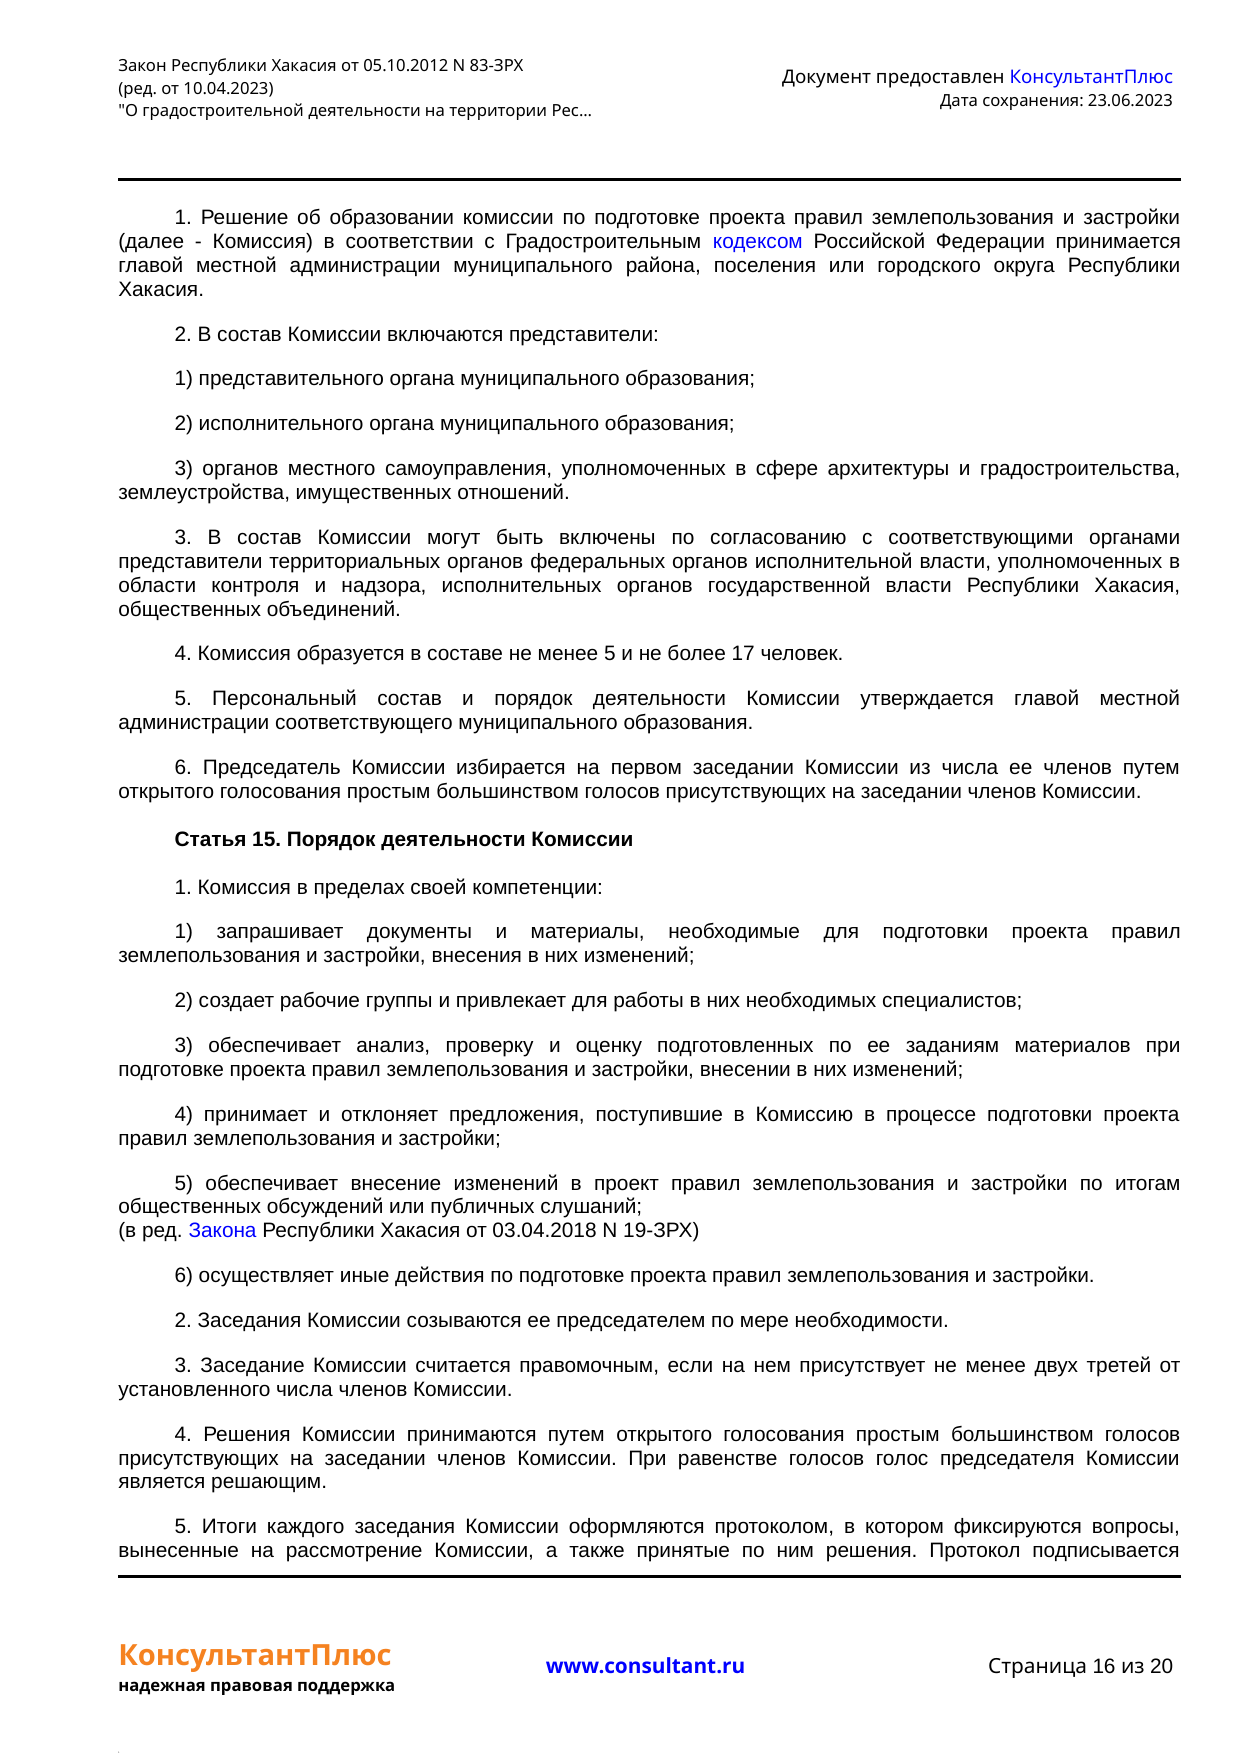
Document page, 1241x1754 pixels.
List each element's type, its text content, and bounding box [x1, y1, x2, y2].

text 3) обеспечивает анализ, проверку и оценку подготовленных по ее заданиям материалов при подготовке проекта правил землепользования и застройки, внесении в них изменений; [118, 1033, 1181, 1081]
text 4) принимает и отклоняет предложения, поступившие в Комиссию в процессе подготовки проекта правил землепользования и застройки; [118, 1102, 1181, 1149]
text 4. Комиссия образуется в составе не менее 5 и не более 17 человек. [118, 641, 1181, 665]
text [118, 1514, 1181, 1562]
text 1. Решение об образовании комиссии по подготовке проекта правил землепользования и застройки (далее - Комиссия) в соответствии с Градостроительным кодексом Российской Федерации принимается главой местной администрации муниципального района, поселения или городского округа Республики Хакасия. [118, 205, 1181, 301]
text 2) создает рабочие группы и привлекает для работы в них необходимых специалистов; [118, 988, 1181, 1012]
text 2) исполнительного органа муниципального образования; [118, 411, 1181, 435]
text 3) органов местного самоуправления, уполномоченных в сфере архитектуры и градостроительства, землеустройства, имущественных отношений. [118, 456, 1181, 504]
text 3. В состав Комиссии могут быть включены по согласованию с соответствующими органами представители территориальных органов федеральных органов исполнительной власти, уполномоченных в области контроля и надзора, исполнительных органов государственной власти Республики Хакасия, общественных объединений. [118, 524, 1181, 620]
title Статья 15. Порядок деятельности Комиссии [118, 827, 1181, 851]
text 1) запрашивает документы и материалы, необходимые для подготовки проекта правил землепользования и застройки, внесения в них изменений; [118, 919, 1181, 967]
text 2. В состав Комиссии включаются представители: [118, 321, 1181, 345]
text 5. Персональный состав и порядок деятельности Комиссии утверждается главой местной администрации соответствующего муниципального образования. [118, 686, 1181, 734]
text 3. Заседание Комиссии считается правомочным, если на нем присутствует не менее двух третей от установленного числа членов Комиссии. [118, 1353, 1181, 1401]
text 1. Комиссия в пределах своей компетенции: [118, 874, 1181, 898]
text 4. Решения Комиссии принимаются путем открытого голосования простым большинством голосов присутствующих на заседании членов Комиссии. При равенстве голосов голос председателя Комиссии является решающим. [118, 1421, 1181, 1493]
text 1) представительного органа муниципального образования; [118, 366, 1181, 390]
text 5) обеспечивает внесение изменений в проект правил землепользования и застройки по итогам общественных обсуждений или публичных слушаний; [118, 1170, 1181, 1218]
text 2. Заседания Комиссии созываются ее председателем по мере необходимости. [118, 1308, 1181, 1332]
text 6. Председатель Комиссии избирается на первом заседании Комиссии из числа ее членов путем открытого голосования простым большинством голосов присутствующих на заседании членов Комиссии. [118, 755, 1181, 803]
text 6) осуществляет иные действия по подготовке проекта правил землепользования и застройки. [118, 1263, 1181, 1287]
text (в ред. Закона Республики Хакасия от 03.04.2018 N 19-ЗРХ) [118, 1218, 1181, 1242]
